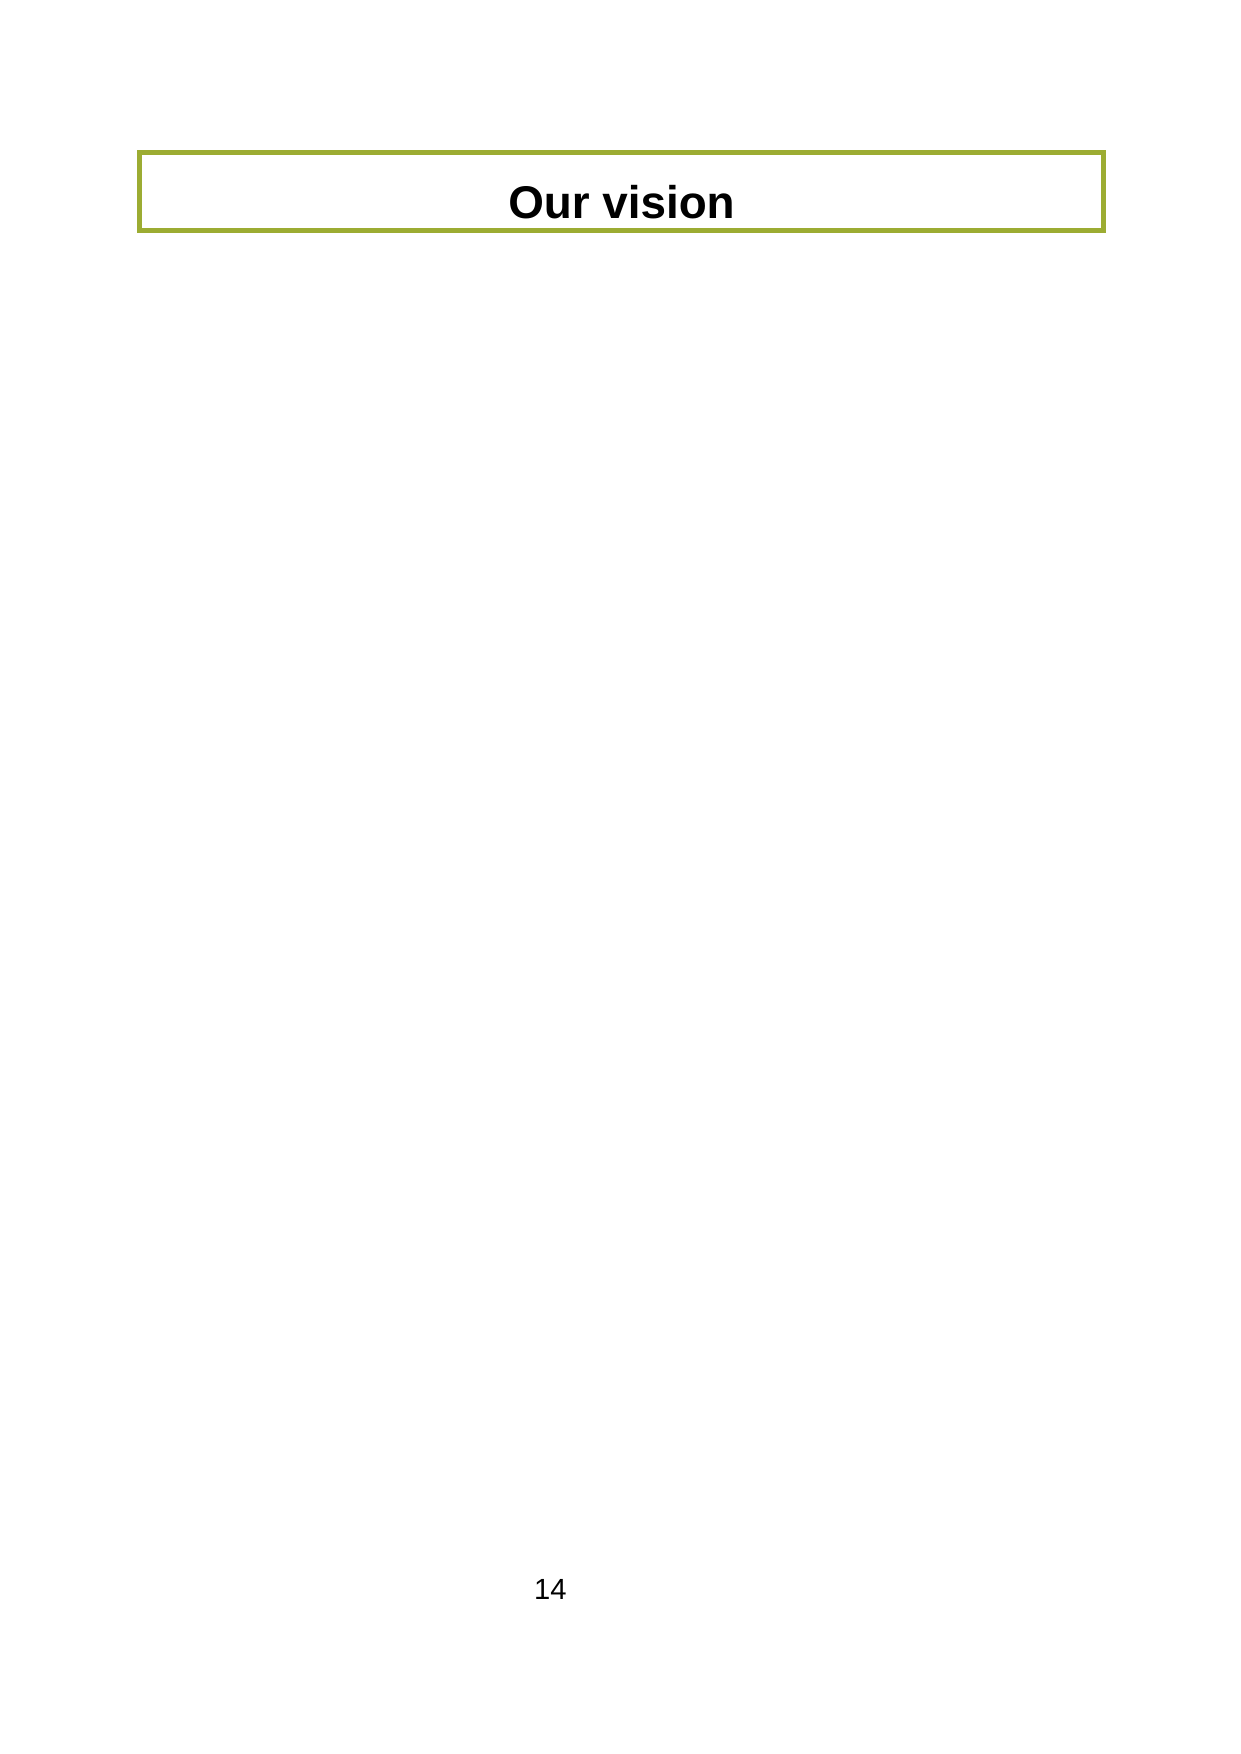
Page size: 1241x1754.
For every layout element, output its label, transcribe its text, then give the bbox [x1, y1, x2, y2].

subtitle Our vision [142, 155, 1101, 228]
